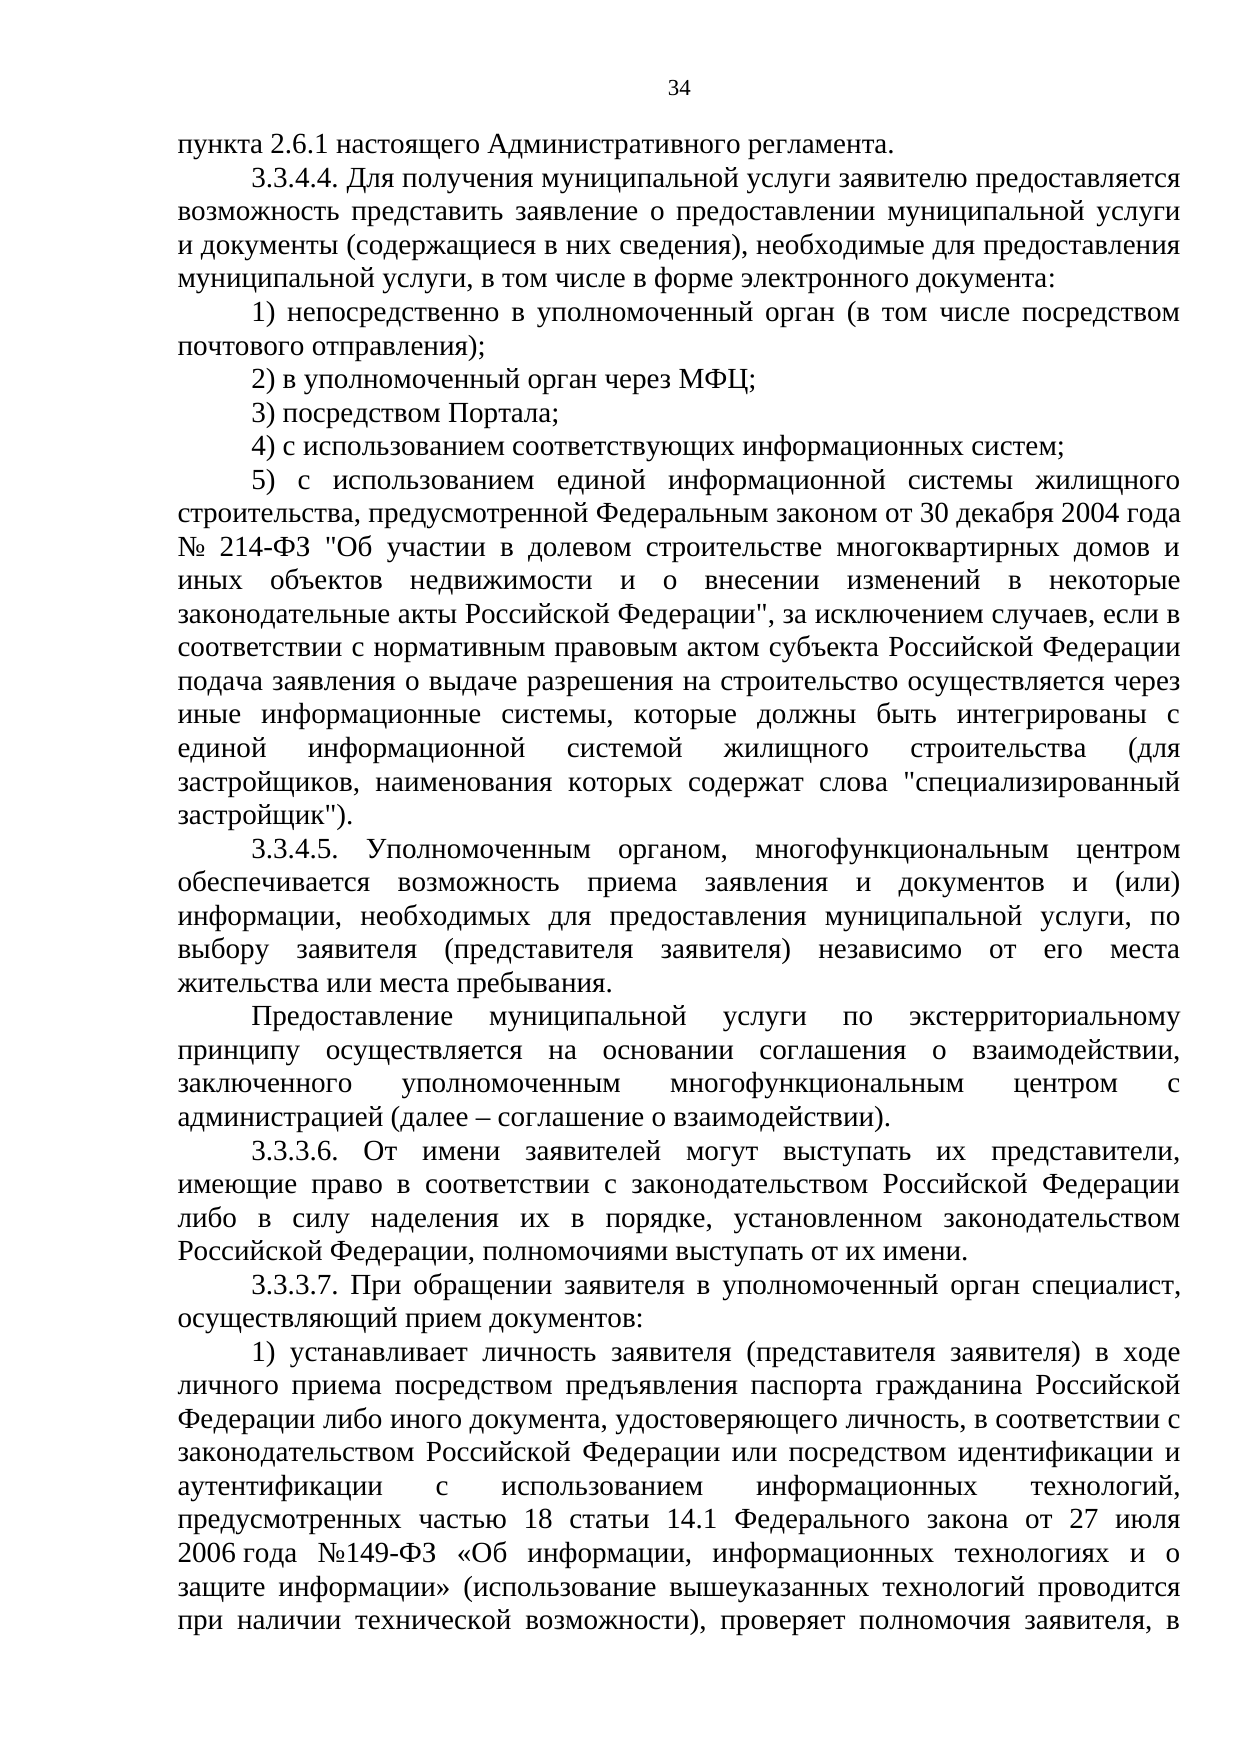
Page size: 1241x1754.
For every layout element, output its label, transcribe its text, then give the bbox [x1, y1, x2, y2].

text 3.3.3.6. От имени заявителей могут выступать их представители, имеющие право в соответствии с законодательством Российской Федерации либо в силу наделения их в порядке, установленном законодательством Российской Федерации, полномочиями выступать от их имени. [177, 1133, 1181, 1267]
text 3.3.4.4. Для получения муниципальной услуги заявителю предоставляется возможность представить заявление о предоставлении муниципальной услуги и документы (содержащиеся в них сведения), необходимые для предоставления муниципальной услуги, в том числе в форме электронного документа: [177, 160, 1181, 294]
text Предоставление муниципальной услуги по экстерриториальному принципу осуществляется на основании соглашения о взаимодействии, заключенного уполномоченным многофункциональным центром с администрацией (далее – соглашение о взаимодействии). [177, 998, 1181, 1133]
text 3.3.3.7. При обращении заявителя в уполномоченный орган специалист, осуществляющий прием документов: [177, 1267, 1181, 1334]
text 3) посредством Портала; [177, 395, 1181, 428]
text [177, 126, 1181, 160]
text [177, 1334, 1181, 1636]
text 2) в уполномоченный орган через МФЦ; [177, 361, 1181, 395]
text 3.3.4.5. Уполномоченным органом, многофункциональным центром обеспечивается возможность приема заявления и документов и (или) информации, необходимых для предоставления муниципальной услуги, по выбору заявителя (представителя заявителя) независимо от его места жительства или места пребывания. [177, 831, 1181, 998]
text 1) непосредственно в уполномоченный орган (в том числе посредством почтового отправления); [177, 294, 1181, 361]
text 4) с использованием соответствующих информационных систем; [177, 428, 1181, 462]
text 5) с использованием единой информационной системы жилищного строительства, предусмотренной Федеральным законом от 30 декабря 2004 года № 214-ФЗ "Об участии в долевом строительстве многоквартирных домов и иных объектов недвижимости и о внесении изменений в некоторые законодательные акты Российской Федерации", за исключением случаев, если в соответствии с нормативным правовым актом субъекта Российской Федерации подача заявления о выдаче разрешения на строительство осуществляется через иные информационные системы, которые должны быть интегрированы с единой информационной системой жилищного строительства (для застройщиков, наименования которых содержат слова "специализированный застройщик"). [177, 462, 1181, 831]
